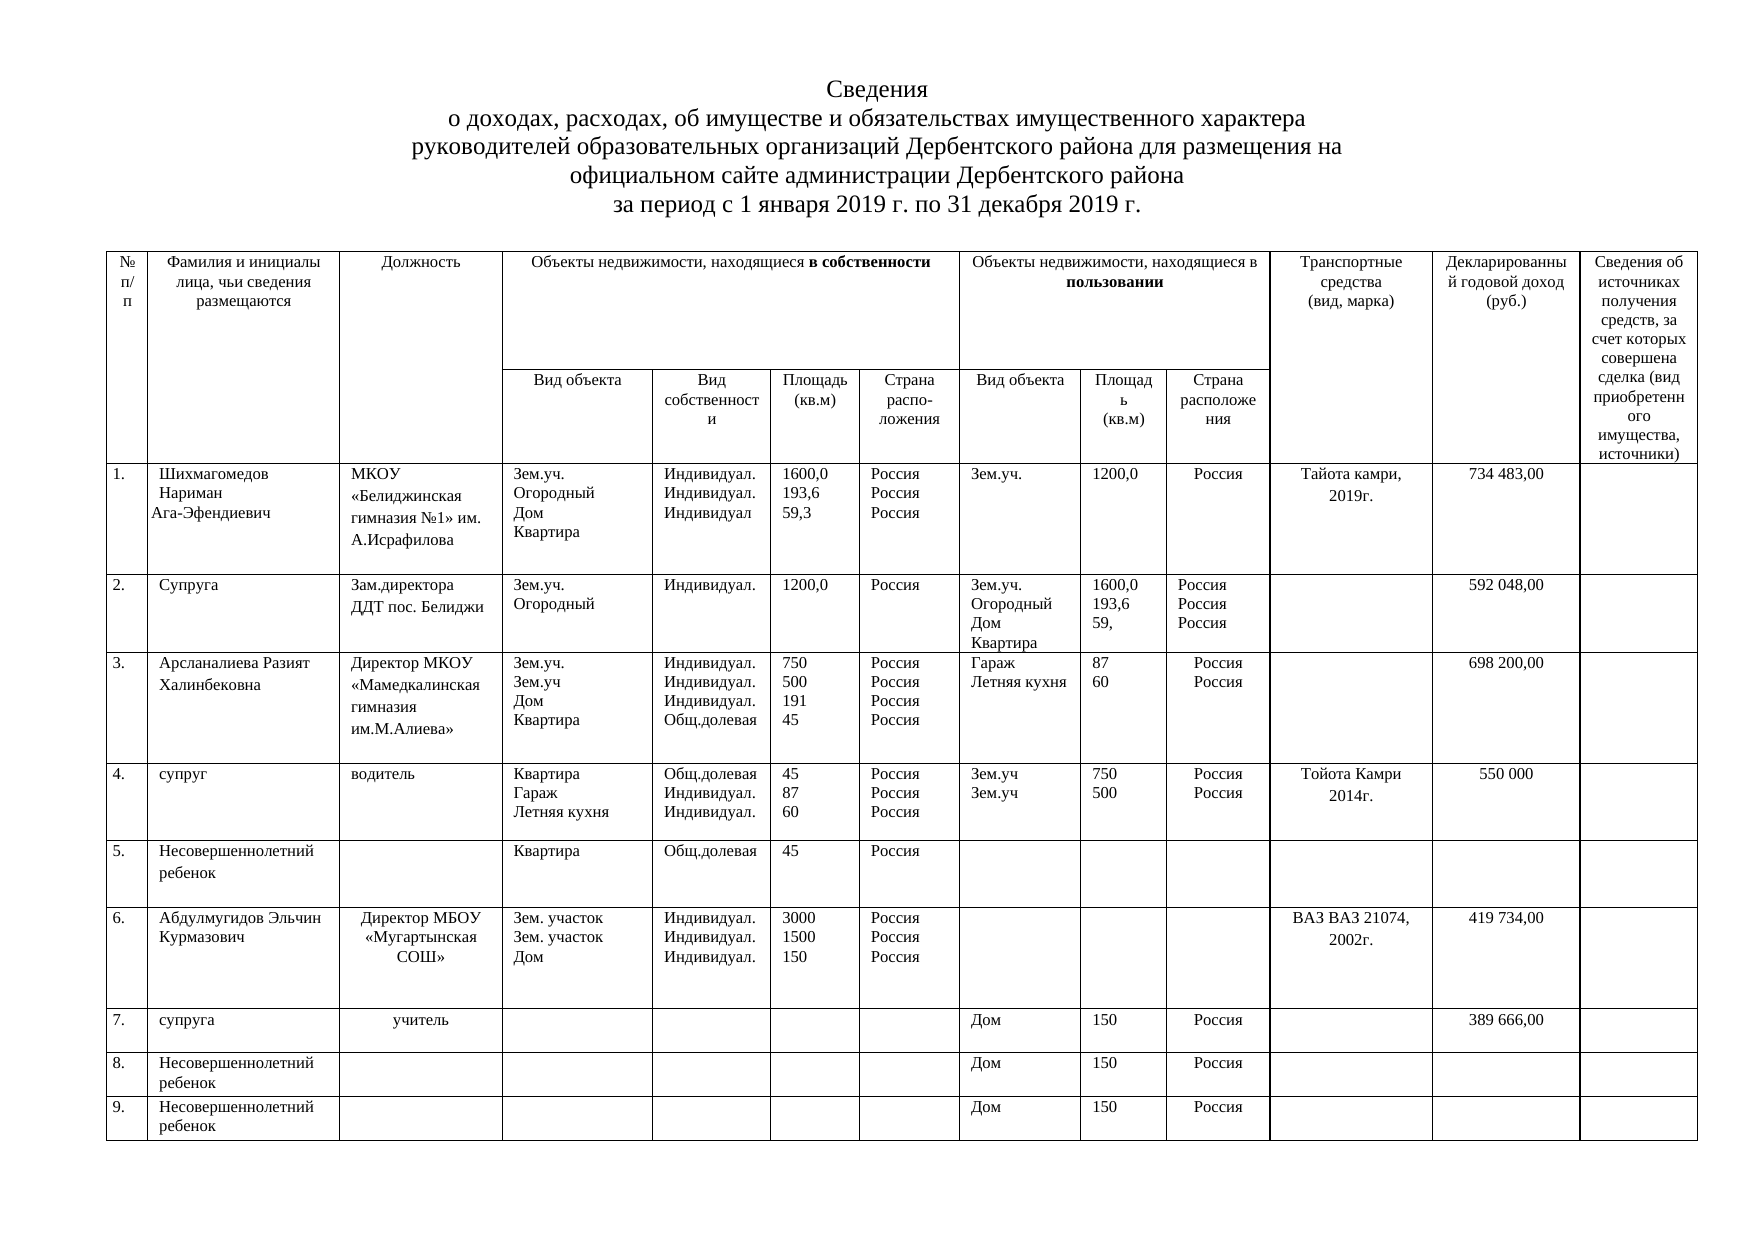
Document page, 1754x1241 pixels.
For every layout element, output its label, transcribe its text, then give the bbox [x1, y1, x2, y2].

table_cell [107, 1053, 147, 1096]
table_header Объекты недвижимости, находящиеся в пользовании [960, 252, 1269, 369]
table_cell [1271, 1053, 1432, 1096]
table_cell [1271, 1009, 1432, 1052]
table_cell Зем.уч. Зем.уч Дом Квартира [503, 653, 652, 762]
table_cell [771, 1053, 859, 1096]
text о доходах, расходах, об имуществе и обязательствах имущественного характера [118, 103, 1636, 131]
table_cell Россия [1167, 464, 1269, 574]
table_cell Россия [1167, 1097, 1269, 1140]
table_cell Россия Россия [1167, 764, 1269, 840]
table_cell 592 048,00 [1433, 575, 1579, 652]
table_header Должность [340, 252, 502, 463]
table_cell Несовершеннолетний ребенок [148, 841, 339, 907]
text официальном сайте администрации Дербентского района [118, 160, 1636, 189]
table_cell [1081, 908, 1166, 1008]
table_cell Директор МКОУ «Мамедкалинская гимназия им.М.Алиева» [340, 653, 502, 762]
table_cell [1271, 653, 1432, 762]
table_cell [653, 1053, 770, 1096]
table_cell Тойота Камри 2014г. [1271, 764, 1432, 840]
table_cell [860, 1009, 959, 1052]
table_cell водитель [340, 764, 502, 840]
table_cell Россия Россия [1167, 653, 1269, 762]
table_cell Общ.долевая [653, 841, 770, 907]
table_cell 45 [771, 841, 859, 907]
table_cell 419 734,00 [1433, 908, 1579, 1008]
table_cell 734 483,00 [1433, 464, 1579, 574]
table_cell Зам.директора ДДТ пос. Белиджи [340, 575, 502, 652]
table_cell Гараж Летняя кухня [960, 653, 1080, 762]
table_cell 1200,0 [771, 575, 859, 652]
table_cell [1581, 653, 1697, 762]
table_cell [1433, 1097, 1579, 1140]
table_cell [1581, 841, 1697, 907]
text за период с 1 января 2019 г. по 31 декабря 2019 г. [118, 189, 1636, 218]
table_cell [1167, 908, 1269, 1008]
table_cell [771, 1097, 859, 1140]
table_cell [1167, 841, 1269, 907]
table_cell Зем.уч. Огородный Дом Квартира [960, 575, 1080, 652]
table_header Декларированный годовой доход (руб.) [1433, 252, 1579, 463]
table_cell Зем.уч Зем.уч [960, 764, 1080, 840]
table_cell супруга [148, 1009, 339, 1052]
table_cell Индивидуал. [653, 575, 770, 652]
table_cell Директор МБОУ «Мугартынская СОШ» [340, 908, 502, 1008]
table_cell Абдулмугидов Эльчин Курмазович [148, 908, 339, 1008]
table_cell Общ.долевая Индивидуал. Индивидуал. [653, 764, 770, 840]
table_cell Вид собственности [653, 370, 770, 463]
table_header Сведения об источниках получения средств, за счет которых совершена сделка (вид приобретенного имущества, источники) [1581, 252, 1697, 463]
table_cell Индивидуал. Индивидуал. Индивидуал [653, 464, 770, 574]
table_cell [107, 841, 147, 907]
table_cell Индивидуал. Индивидуал. Индивидуал. Общ.долевая [653, 653, 770, 762]
table_cell Арсланалиева Разият Халинбековна [148, 653, 339, 762]
table_cell 3000 1500 150 [771, 908, 859, 1008]
table_cell 1600,0 193,6 59, [1081, 575, 1166, 652]
table_cell Шихмагомедов Нариман Ага-Эфендиевич [148, 464, 339, 574]
table_cell [1271, 1097, 1432, 1140]
table_cell Квартира [503, 841, 652, 907]
table_cell Супруга [148, 575, 339, 652]
table_cell [1581, 1009, 1697, 1052]
table_cell [860, 1053, 959, 1096]
table_cell Несовершеннолетний ребенок [148, 1053, 339, 1096]
table_cell Квартира Гараж Летняя кухня [503, 764, 652, 840]
table_cell [107, 1097, 147, 1140]
text Сведения [118, 74, 1636, 103]
table_cell Зем.уч. Огородный Дом Квартира [503, 464, 652, 574]
table_cell ВАЗ ВАЗ 21074, 2002г. [1271, 908, 1432, 1008]
table_cell Площадь (кв.м) [771, 370, 859, 463]
table_cell Россия [860, 575, 959, 652]
table_cell Зем.уч. Огородный [503, 575, 652, 652]
table_cell 550 000 [1433, 764, 1579, 840]
table_header Фамилия и инициалы лица, чьи сведения размещаются [148, 252, 339, 463]
table_cell [1271, 575, 1432, 652]
table_cell Россия Россия Россия [860, 908, 959, 1008]
table_cell [503, 1009, 652, 1052]
table_cell Дом [960, 1053, 1080, 1096]
table_cell [107, 908, 147, 1008]
table_cell [1581, 1053, 1697, 1096]
table_cell [107, 764, 147, 840]
table_cell [1581, 764, 1697, 840]
table_cell Россия Россия Россия Россия [860, 653, 959, 762]
table_cell Россия [1167, 1053, 1269, 1096]
table_cell Зем. участок Зем. участок Дом [503, 908, 652, 1008]
table_cell [503, 1053, 652, 1096]
table_cell Вид объекта [503, 370, 652, 463]
table_cell [653, 1097, 770, 1140]
table_cell Индивидуал. Индивидуал. Индивидуал. [653, 908, 770, 1008]
table_header Объекты недвижимости, находящиеся в собственности [503, 252, 959, 369]
table_cell 750 500 191 45 [771, 653, 859, 762]
table_cell 150 [1081, 1053, 1166, 1096]
table_cell МКОУ «Белиджинская гимназия №1» им. А.Исрафилова [340, 464, 502, 574]
table_cell супруг [148, 764, 339, 840]
table_cell Россия Россия Россия [860, 764, 959, 840]
table_cell 389 666,00 [1433, 1009, 1579, 1052]
table_cell 87 60 [1081, 653, 1166, 762]
table_cell [1081, 841, 1166, 907]
table_cell Тайота камри, 2019г. [1271, 464, 1432, 574]
table_cell 150 [1081, 1009, 1166, 1052]
table_cell [771, 1009, 859, 1052]
table_cell [107, 575, 147, 652]
table_cell [1433, 841, 1579, 907]
table_cell [860, 1097, 959, 1140]
table_cell учитель [340, 1009, 502, 1052]
table_cell 150 [1081, 1097, 1166, 1140]
table_cell Несовершеннолетний ребенок [148, 1097, 339, 1140]
text руководителей образовательных организаций Дербентского района для размещения на [118, 131, 1636, 160]
table_cell Россия Россия Россия [1167, 575, 1269, 652]
table_cell [1581, 575, 1697, 652]
table_cell [340, 841, 502, 907]
table_cell [960, 908, 1080, 1008]
table_cell Дом [960, 1097, 1080, 1140]
table_cell [340, 1097, 502, 1140]
table_cell 750 500 [1081, 764, 1166, 840]
table_header № п/п [107, 252, 147, 463]
table_cell Страна расположения [1167, 370, 1269, 463]
table_cell 45 87 60 [771, 764, 859, 840]
table_cell [1433, 1053, 1579, 1096]
table_cell [503, 1097, 652, 1140]
table_cell [1581, 464, 1697, 574]
table_cell [653, 1009, 770, 1052]
table_cell Вид объекта [960, 370, 1080, 463]
table_cell Россия [1167, 1009, 1269, 1052]
table_cell Площадь (кв.м) [1081, 370, 1166, 463]
table_cell [960, 841, 1080, 907]
table_cell Россия [860, 841, 959, 907]
table_cell Дом [960, 1009, 1080, 1052]
table_cell [1581, 1097, 1697, 1140]
table_cell 1200,0 [1081, 464, 1166, 574]
table_cell [107, 653, 147, 762]
table_cell [1271, 841, 1432, 907]
table_cell [107, 1009, 147, 1052]
table_header Транспортные средства (вид, марка) [1271, 252, 1432, 463]
table_cell Зем.уч. [960, 464, 1080, 574]
table_cell Страна распо-ложения [860, 370, 959, 463]
table_cell [340, 1053, 502, 1096]
table_cell [1581, 908, 1697, 1008]
table_cell Россия Россия Россия [860, 464, 959, 574]
table_cell 698 200,00 [1433, 653, 1579, 762]
table_cell [107, 464, 147, 574]
table_cell 1600,0 193,6 59,3 [771, 464, 859, 574]
